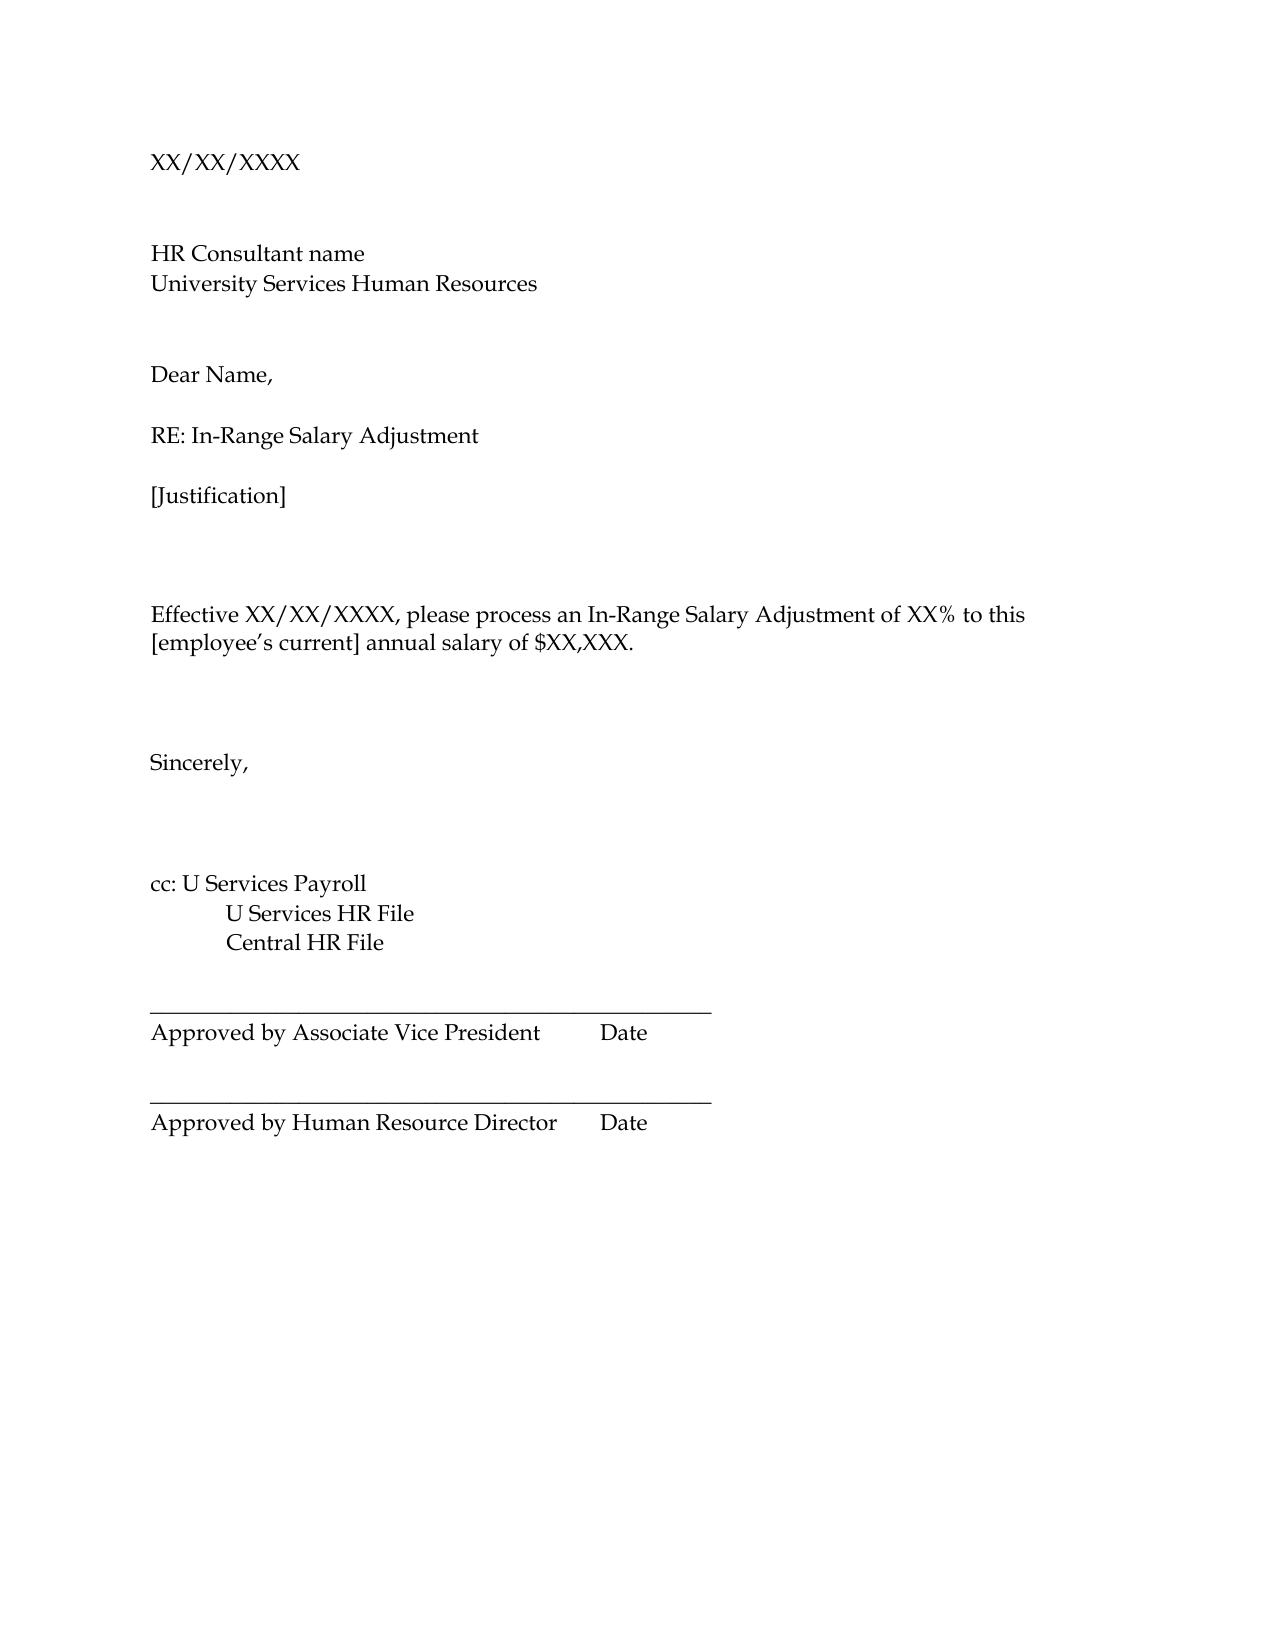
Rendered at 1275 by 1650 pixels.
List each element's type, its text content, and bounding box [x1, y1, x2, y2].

text cc: U Services Payroll [150, 871, 1115, 898]
text Approved by Associate Vice President Date [150, 1019, 1115, 1047]
text [Justification] [150, 483, 1115, 510]
text Approved by Human Resource Director Date [150, 1109, 1115, 1137]
text Dear Name, [150, 362, 1115, 389]
text Sincerely, [150, 749, 1115, 777]
text _________________________________________________ [150, 990, 1115, 1017]
text XX/XX/XXXX [150, 149, 1115, 177]
text HR Consultant name [151, 241, 1115, 268]
text RE: In-Range Salary Adjustment [151, 422, 1115, 450]
text _________________________________________________ [150, 1080, 1115, 1107]
text Central HR File [226, 929, 1115, 957]
text U Services HR File [225, 900, 1115, 927]
text Effective XX/XX/XXXX, please process an In-Range Salary Adjustment of XX% to this [employee’s current] annual salary of $XX,XXX. [151, 602, 1044, 657]
text University Services Human Resources [150, 270, 1115, 298]
